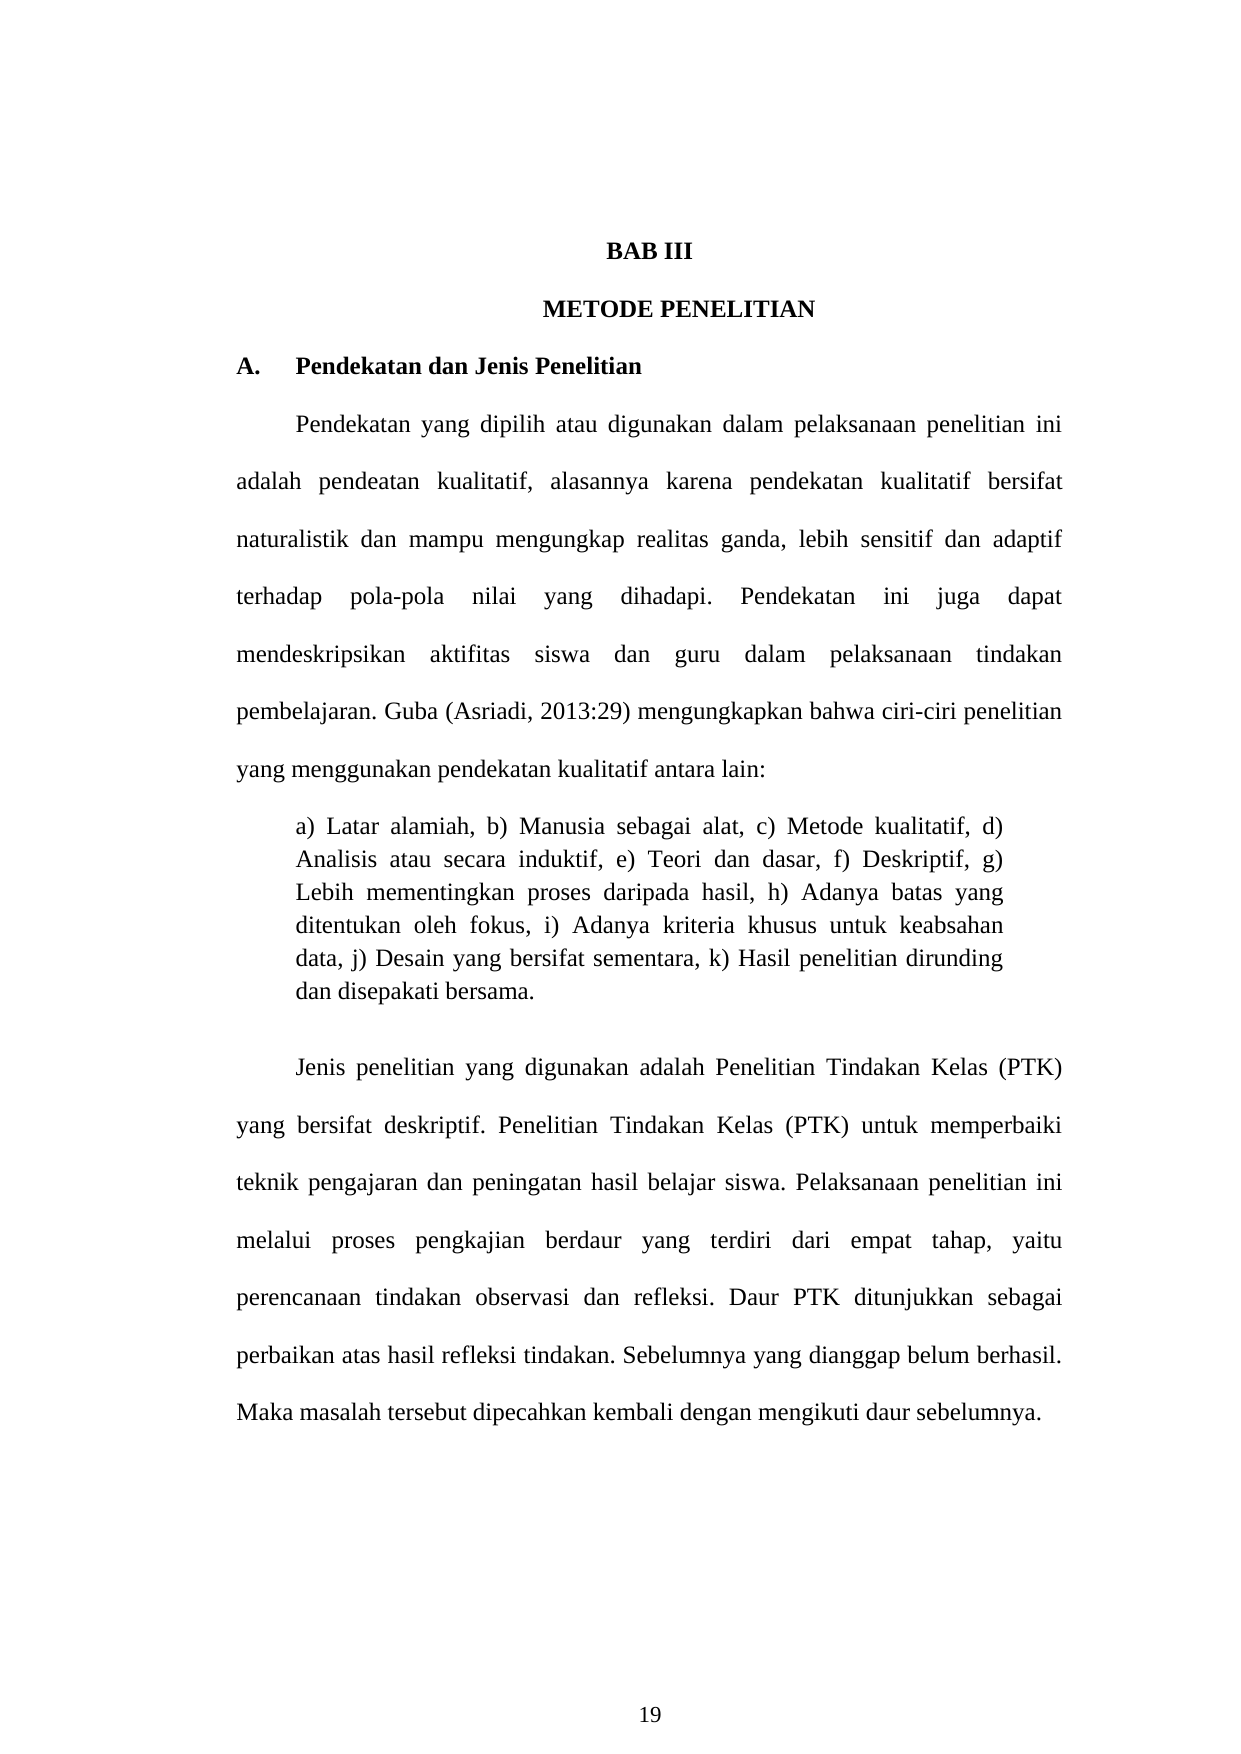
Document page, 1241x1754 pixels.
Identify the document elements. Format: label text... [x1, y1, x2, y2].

list a) Latar alamiah, b) Manusia sebagai alat, c) Metode kualitatif, d) Analisis atau secara induktif, e) Teori dan dasar, f) Deskriptif, g) Lebih mementingkan proses daripada hasil, h) Adanya batas yang ditentukan oleh fokus, i) Adanya kriteria khusus untuk keabsahan data, j) Desain yang bersifat sementara, k) Hasil penelitian dirunding dan disepakati bersama. [295, 811, 1004, 1005]
list Jenis penelitian yang digunakan adalah Penelitian Tindakan Kelas (PTK) yang bersifat deskriptif. Penelitian Tindakan Kelas (PTK) untuk memperbaiki teknik pengajaran dan peningatan hasil belajar siswa. Pelaksanaan penelitian ini melalui proses pengkajian berdaur yang terdiri dari empat tahap, yaitu perencanaan tindakan observasi dan refleksi. Daur PTK ditunjukkan sebagai perbaikan atas hasil refleksi tindakan. Sebelumnya yang dianggap belum berhasil. Maka masalah tersebut dipecahkan kembali dengan mengikuti daur sebelumnya. [236, 1052, 1063, 1426]
list Pendekatan dan Jenis Penelitian [236, 351, 1063, 380]
list METODE PENELITIAN [295, 294, 1063, 322]
list Pendekatan yang dipilih atau digunakan dalam pelaksanaan penelitian ini adalah pendeatan kualitatif, alasannya karena pendekatan kualitatif bersifat naturalistik dan mampu mengungkap realitas ganda, lebih sensitif dan adaptif terhadap pola-pola nilai yang dihadapi. Pendekatan ini juga dapat mendeskripsikan aktifitas siswa dan guru dalam pelaksanaan tindakan pembelajaran. Guba (Asriadi, 2013:29) mengungkapkan bahwa ciri-ciri penelitian yang menggunakan pendekatan kualitatif antara lain: [236, 409, 1063, 782]
list BAB III [236, 236, 1063, 265]
